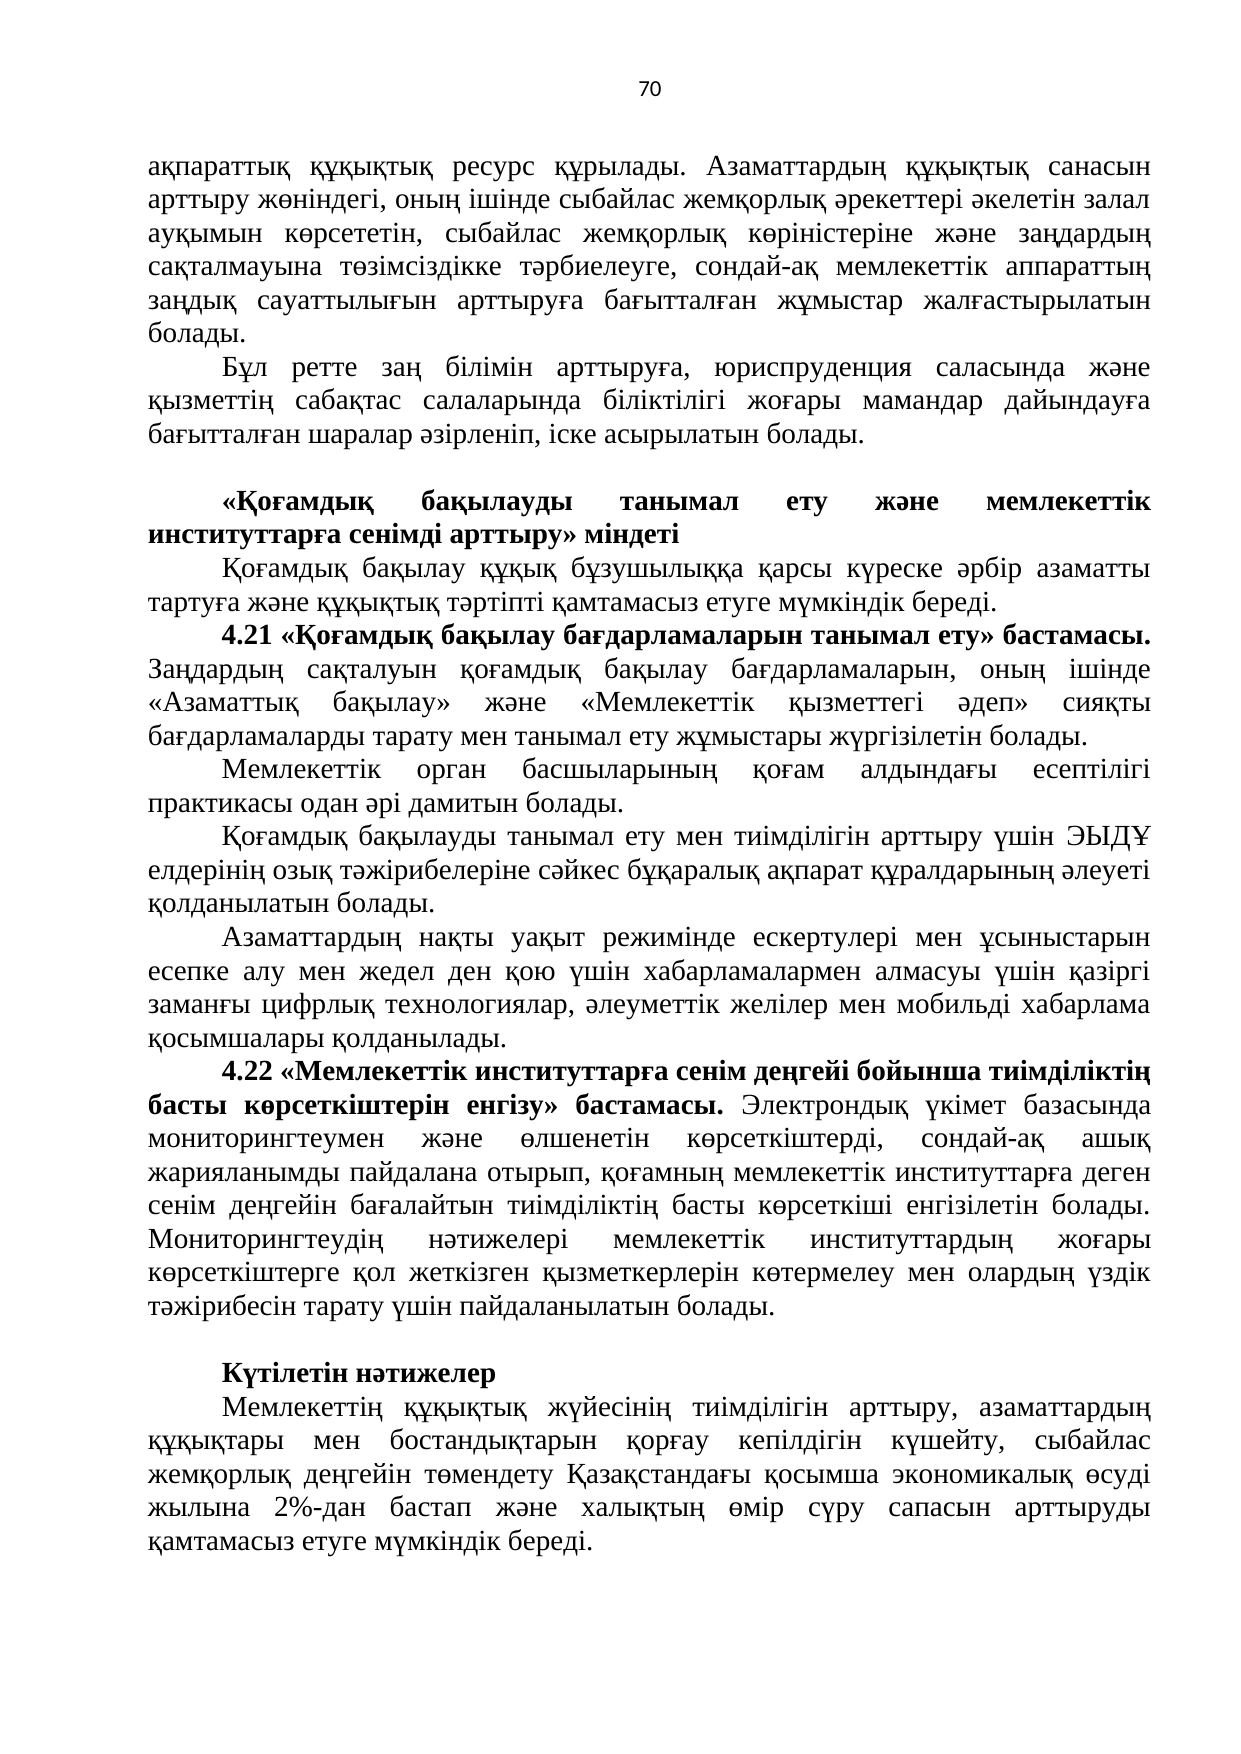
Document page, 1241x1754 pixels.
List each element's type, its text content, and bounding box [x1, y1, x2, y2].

text 4.22 «Мемлекеттiк институттарға сенiм деңгейi бойынша тиімділіктің басты көрсеткiштерiн енгізу» бастамасы. Электрондық үкімет базасында мониторингтеумен және өлшенетін көрсеткіштерді, сондай-ақ ашық жарияланымды пайдалана отырып, қоғамның мемлекеттік институттарға деген сенім деңгейін бағалайтын тиімділіктің басты көрсеткіші енгізілетін болады. Мониторингтеудің нәтижелері мемлекеттік институттардың жоғары көрсеткіштерге қол жеткізген қызметкерлерін көтермелеу мен олардың үздік тәжірибесін тарату үшін пайдаланылатын болады. [148, 1053, 1152, 1322]
text Күтілетін нәтижелер [148, 1355, 1152, 1389]
text Мемлекеттік орган басшыларының қоғам алдындағы есептілігі практикасы одан әрі дамитын болады. [148, 751, 1152, 818]
text Азаматтардың нақты уақыт режимінде ескертулері мен ұсыныстарын есепке алу мен жедел ден қою үшін хабарламалармен алмасуы үшін қазіргі заманғы цифрлық технологиялар, әлеуметтік желілер мен мобильді хабарлама қосымшалары қолданылады. [148, 919, 1152, 1053]
text Мемлекеттің құқықтық жүйесінің тиімділігін арттыру, азаматтардың құқықтары мен бостандықтарын қорғау кепілдігін күшейту, сыбайлас жемқорлық деңгейін төмендету Қазақстандағы қосымша экономикалық өсуді жылына 2%-дан бастап және халықтың өмір сүру сапасын арттыруды қамтамасыз етуге мүмкіндік береді. [148, 1389, 1152, 1556]
text Бұл ретте заң білімін арттыруға, юриспруденция саласында және қызметтің сабақтас салаларында біліктілігі жоғары мамандар дайындауға бағытталған шаралар әзірленіп, іске асырылатын болады. [148, 349, 1152, 449]
text Қоғамдық бақылау құқық бұзушылыққа қарсы күреске әрбір азаматты тартуға және құқықтық тәртіпті қамтамасыз етуге мүмкіндік береді. [148, 550, 1152, 617]
text «Қоғамдық бақылауды танымал ету және мемлекеттік институттарға сенімді арттыру» міндеті [148, 483, 1152, 550]
text 4.21 «Қоғамдық бақылау бағдарламаларын танымал ету» бастамасы. Заңдардың сақталуын қоғамдық бақылау бағдарламаларын, оның ішінде «Азаматтық бақылау» және «Мемлекеттік қызметтегі әдеп» сияқты бағдарламаларды тарату мен танымал ету жұмыстары жүргізілетін болады. [148, 617, 1152, 751]
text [148, 148, 1152, 349]
text Қоғамдық бақылауды танымал ету мен тиімділігін арттыру үшін ЭЫДҰ елдерінің озық тәжірибелеріне сәйкес бұқаралық ақпарат құралдарының әлеуеті қолданылатын болады. [148, 818, 1152, 919]
